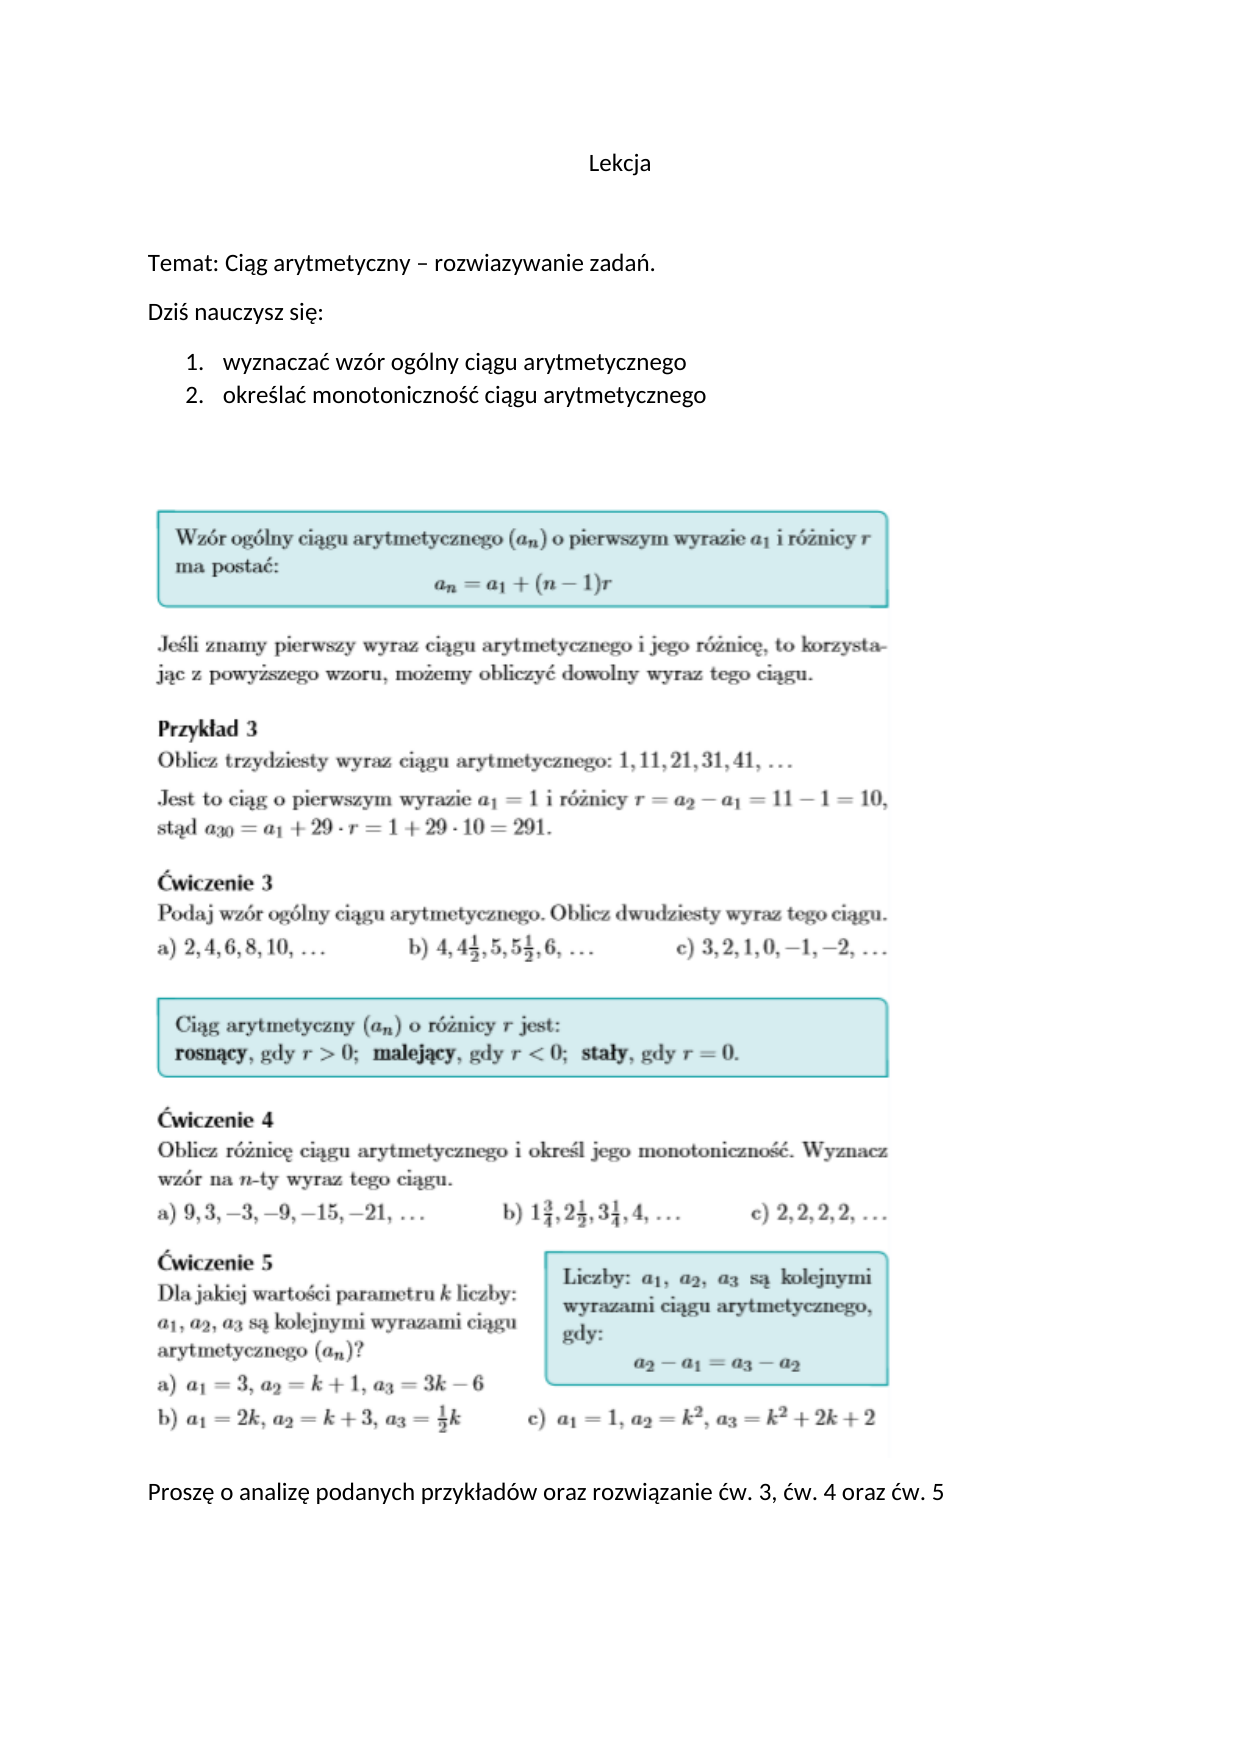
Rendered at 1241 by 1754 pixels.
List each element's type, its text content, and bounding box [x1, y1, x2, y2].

list wyznaczać wzór ogólny ciągu arytmetycznego [185, 346, 1093, 376]
text Dziś nauczysz się: [148, 296, 1093, 327]
list określać monotoniczność ciągu arytmetycznego [185, 379, 1093, 409]
text Proszę o analizę podanych przykładów oraz rozwiązanie ćw. 3, ćw. 4 oraz ćw. 5 [148, 1477, 1093, 1507]
picture [147, 478, 932, 1458]
text Lekcja [148, 148, 1093, 178]
text Temat: Ciąg arytmetyczny – rozwiazywanie zadań. [148, 247, 1093, 277]
